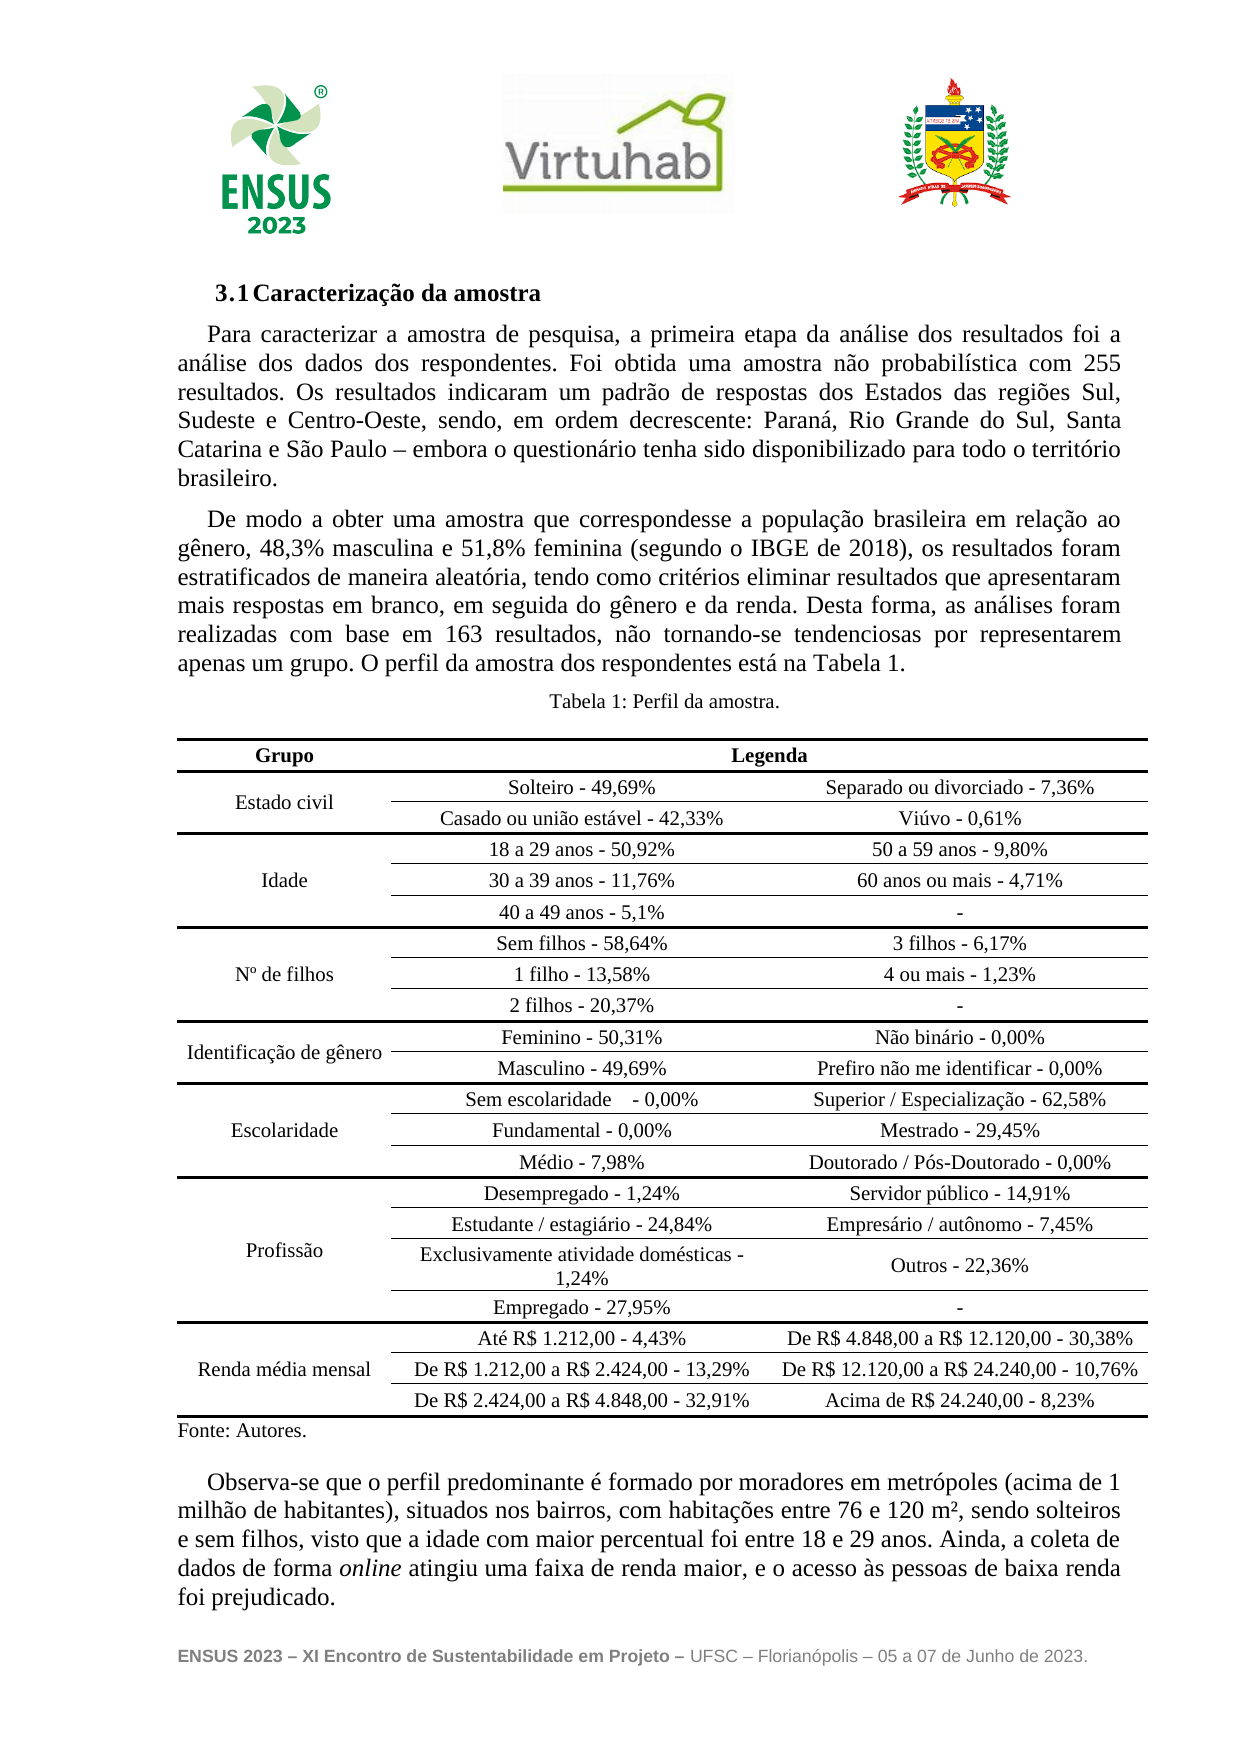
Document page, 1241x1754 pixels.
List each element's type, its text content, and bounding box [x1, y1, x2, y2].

table_cell De R$ 12.120,00 a R$ 24.240,00 - 10,76% [772, 1353, 1147, 1383]
table_cell Masculino - 49,69% [391, 1052, 772, 1082]
table_cell Estado civil [177, 773, 391, 832]
table_cell 60 anos ou mais - 4,71% [772, 864, 1147, 894]
table_cell Identificação de gênero [177, 1023, 391, 1082]
table_cell De R$ 2.424,00 a R$ 4.848,00 - 32,91% [391, 1384, 772, 1414]
table_cell - [772, 1291, 1147, 1321]
table_cell Não binário - 0,00% [772, 1023, 1147, 1051]
table_cell Médio - 7,98% [391, 1146, 772, 1176]
table_cell Viúvo - 0,61% [772, 802, 1147, 832]
table_cell 4 ou mais - 1,23% [772, 958, 1147, 988]
table_cell Feminino - 50,31% [391, 1023, 772, 1051]
picture [188, 73, 365, 250]
text Fonte: Autores. [177, 1418, 1122, 1442]
subtitle Caracterização da amostra [215, 278, 1122, 307]
table_cell De R$ 4.848,00 a R$ 12.120,00 - 30,38% [772, 1324, 1147, 1352]
table_cell Servidor público - 14,91% [772, 1179, 1147, 1207]
table_cell Sem escolaridade - 0,00% [391, 1085, 772, 1113]
table_cell 18 a 29 anos - 50,92% [391, 835, 772, 863]
text Observa-se que o perfil predominante é formado por moradores em metrópoles (acima de 1 milhão de habitantes), situados nos bairros, com habitações entre 76 e 120 m², sendo solteiros e sem filhos, visto que a idade com maior percentual foi entre 18 e 29 anos. Ainda, a coleta de dados de forma online atingiu uma faixa de renda maior, e o acesso às pessoas de baixa renda foi prejudicado. [177, 1467, 1122, 1611]
table_cell De R$ 1.212,00 a R$ 2.424,00 - 13,29% [391, 1353, 772, 1383]
table_cell 2 filhos - 20,37% [391, 989, 772, 1019]
table_cell Outros - 22,36% [772, 1239, 1147, 1289]
table_cell Separado ou divorciado - 7,36% [772, 773, 1147, 801]
text Tabela 1: Perfil da amostra. [177, 689, 1122, 713]
table_cell Superior / Especialização - 62,58% [772, 1085, 1147, 1113]
table_cell Doutorado / Pós-Doutorado - 0,00% [772, 1146, 1147, 1176]
table_cell 3 filhos - 6,17% [772, 929, 1147, 957]
table_cell Até R$ 1.212,00 - 4,43% [391, 1324, 772, 1352]
table_cell 30 a 39 anos - 11,76% [391, 864, 772, 894]
text Para caracterizar a amostra de pesquisa, a primeira etapa da análise dos resultados foi a análise dos dados dos respondentes. Foi obtida uma amostra não probabilística com 255 resultados. Os resultados indicaram um padrão de respostas dos Estados das regiões Sul, Sudeste e Centro-Oeste, sendo, em ordem decrescente: Paraná, Rio Grande do Sul, Santa Catarina e São Paulo – embora o questionário tenha sido disponibilizado para todo o território brasileiro. [177, 319, 1122, 492]
table_cell Renda média mensal [177, 1324, 391, 1414]
table_cell Idade [177, 835, 391, 926]
table_cell Mestrado - 29,45% [772, 1114, 1147, 1144]
table_cell Acima de R$ 24.240,00 - 8,23% [772, 1384, 1147, 1414]
text De modo a obter uma amostra que correspondesse a população brasileira em relação ao gênero, 48,3% masculina e 51,8% feminina (segundo o IBGE de 2018), os resultados foram estratificados de maneira aleatória, tendo como critérios eliminar resultados que apresentaram mais respostas em branco, em seguida do gênero e da renda. Desta forma, as análises foram realizadas com base em 163 resultados, não tornando-se tendenciosas por representarem apenas um grupo. O perfil da amostra dos respondentes está na Tabela 1. [177, 504, 1122, 677]
table_header Legenda [391, 741, 1147, 769]
table_cell Escolaridade [177, 1085, 391, 1176]
table_cell Exclusivamente atividade domésticas - 1,24% [391, 1239, 772, 1289]
table_cell Solteiro - 49,69% [391, 773, 772, 801]
table_cell 40 a 49 anos - 5,1% [391, 896, 772, 926]
table_cell Casado ou união estável - 42,33% [391, 802, 772, 832]
table_cell Desempregado - 1,24% [391, 1179, 772, 1207]
table_cell Fundamental - 0,00% [391, 1114, 772, 1144]
table_cell Empregado - 27,95% [391, 1291, 772, 1321]
table_cell Nº de filhos [177, 929, 391, 1019]
table_cell Sem filhos - 58,64% [391, 929, 772, 957]
table_cell Prefiro não me identificar - 0,00% [772, 1052, 1147, 1082]
table_cell Estudante / estagiário - 24,84% [391, 1208, 772, 1238]
table_cell Profissão [177, 1179, 391, 1321]
picture [891, 73, 1017, 247]
table_cell - [772, 989, 1147, 1019]
table_cell 50 a 59 anos - 9,80% [772, 835, 1147, 863]
table_header Grupo [177, 741, 391, 769]
table_cell - [772, 896, 1147, 926]
picture [503, 73, 735, 214]
table_cell Empresário / autônomo - 7,45% [772, 1208, 1147, 1238]
table_cell 1 filho - 13,58% [391, 958, 772, 988]
